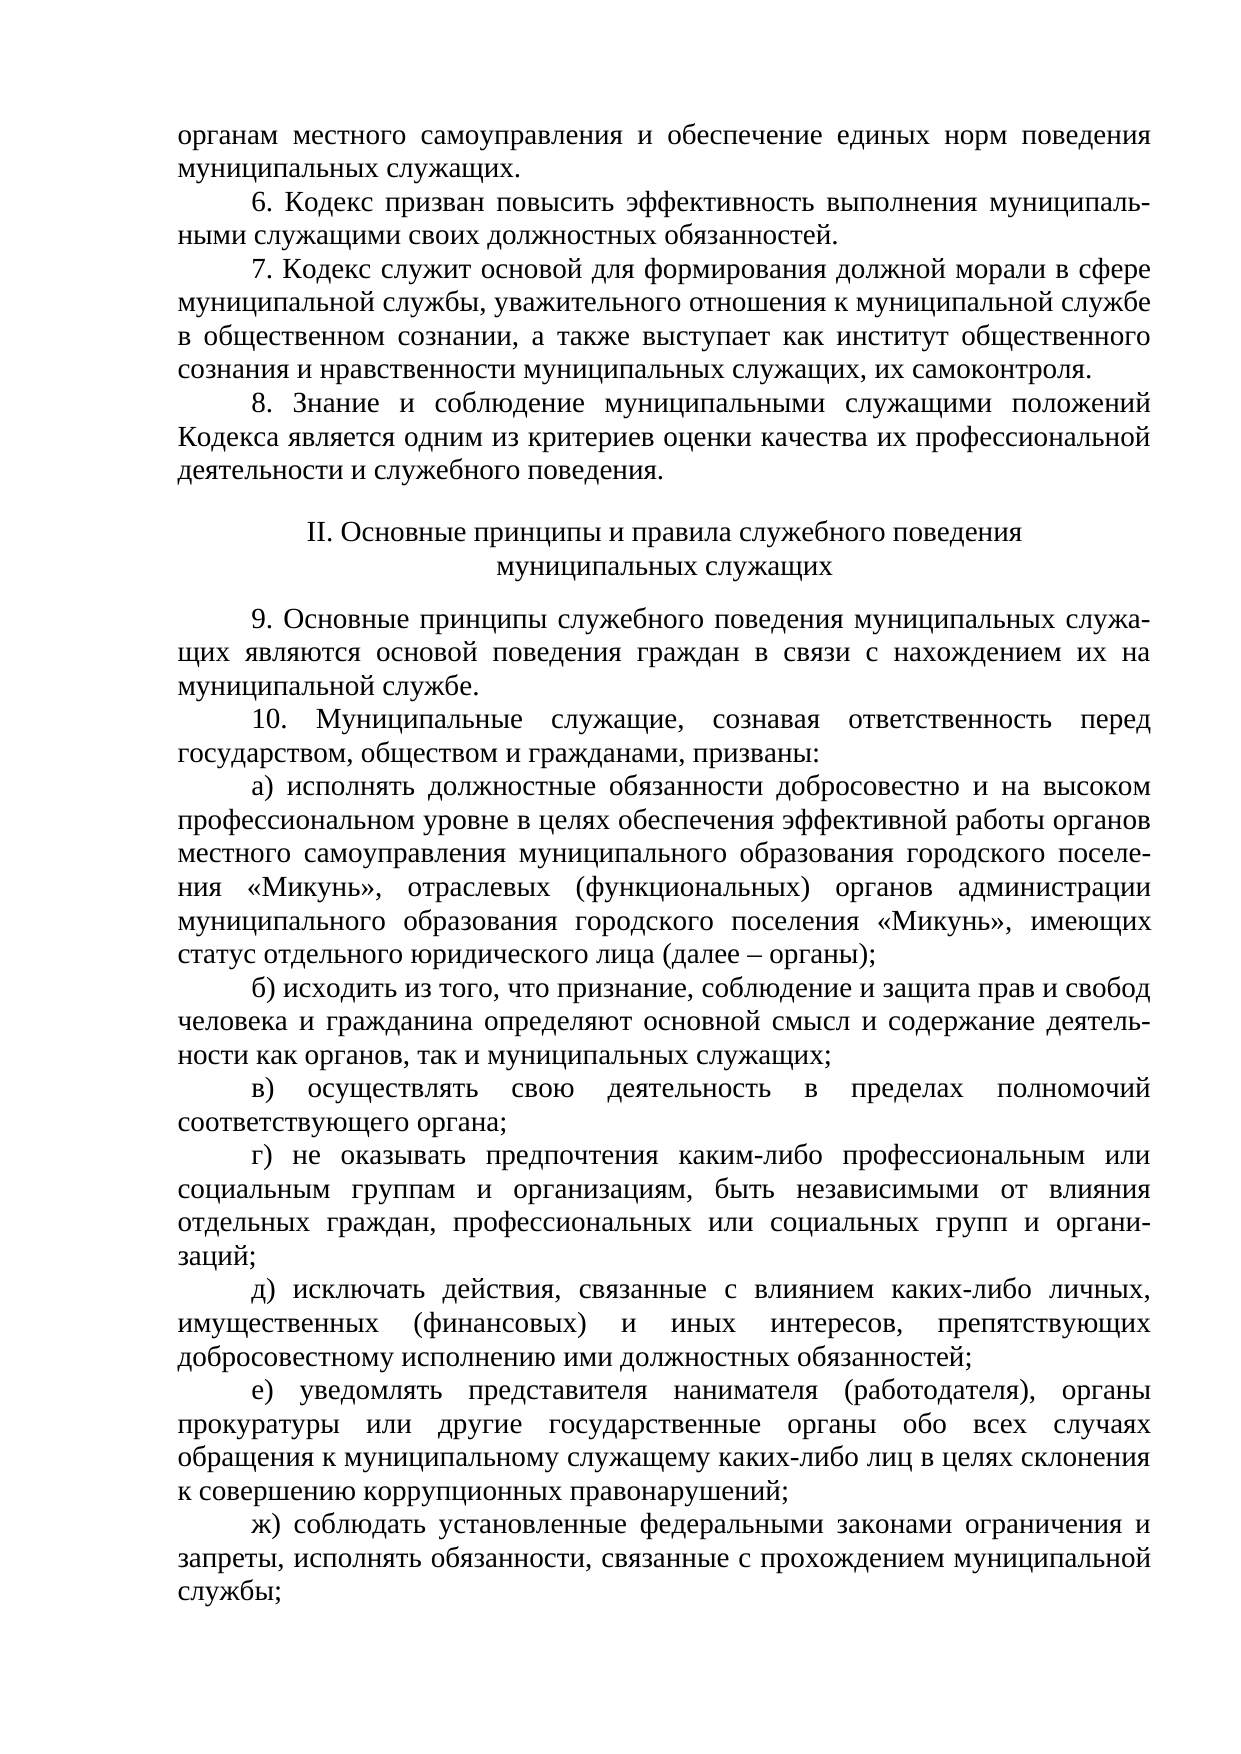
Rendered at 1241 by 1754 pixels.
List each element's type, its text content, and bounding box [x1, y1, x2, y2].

text г) не оказывать предпочтения каким-либо профессиональным или социальным группам и организациям, быть независимыми от влияния отдельных граждан, профессиональных или социальных групп и органи-заций; [177, 1137, 1152, 1272]
text 9. Основные принципы служебного поведения муниципальных служа-щих являются основой поведения граждан в связи с нахождением их на муниципальной службе. [177, 601, 1152, 701]
text 7. Кодекс служит основой для формирования должной морали в сфере муниципальной службы, уважительного отношения к муниципальной службе в общественном сознании, а также выступает как институт общественного сознания и нравственности муниципальных служащих, их самоконтроля. [177, 251, 1152, 385]
text в) осуществлять свою деятельность в пределах полномочий соответствующего органа; [177, 1070, 1152, 1137]
text а) исполнять должностные обязанности добросовестно и на высоком профессиональном уровне в целях обеспечения эффективной работы органов местного самоуправления муниципального образования городского поселе-ния «Микунь», отраслевых (функциональных) органов администрации муниципального образования городского поселения «Микунь», имеющих статус отдельного юридического лица (далее – органы); [177, 768, 1152, 970]
text б) исходить из того, что признание, соблюдение и защита прав и свобод человека и гражданина определяют основной смысл и содержание деятель-ности как органов, так и муниципальных служащих; [177, 970, 1152, 1070]
text 8. Знание и соблюдение муниципальными служащими положений Кодекса является одним из критериев оценки качества их профессиональной деятельности и служебного поведения. [177, 385, 1152, 486]
text е) уведомлять представителя нанимателя (работодателя), органы прокуратуры или другие государственные органы обо всех случаях обращения к муниципальному служащему каких-либо лиц в целях склонения к совершению коррупционных правонарушений; [177, 1372, 1152, 1506]
text II. Основные принципы и правила служебного поведения [177, 514, 1152, 548]
text 10. Муниципальные служащие, сознавая ответственность перед государством, обществом и гражданами, призваны: [177, 701, 1152, 768]
text д) исключать действия, связанные с влиянием каких-либо личных, имущественных (финансовых) и иных интересов, препятствующих добросовестному исполнению ими должностных обязанностей; [177, 1272, 1152, 1372]
text муниципальных служащих [177, 548, 1152, 582]
text ж) соблюдать установленные федеральными законами ограничения и запреты, исполнять обязанности, связанные с прохождением муниципальной службы; [177, 1506, 1152, 1607]
text 6. Кодекс призван повысить эффективность выполнения муниципаль-ными служащими своих должностных обязанностей. [177, 184, 1152, 251]
